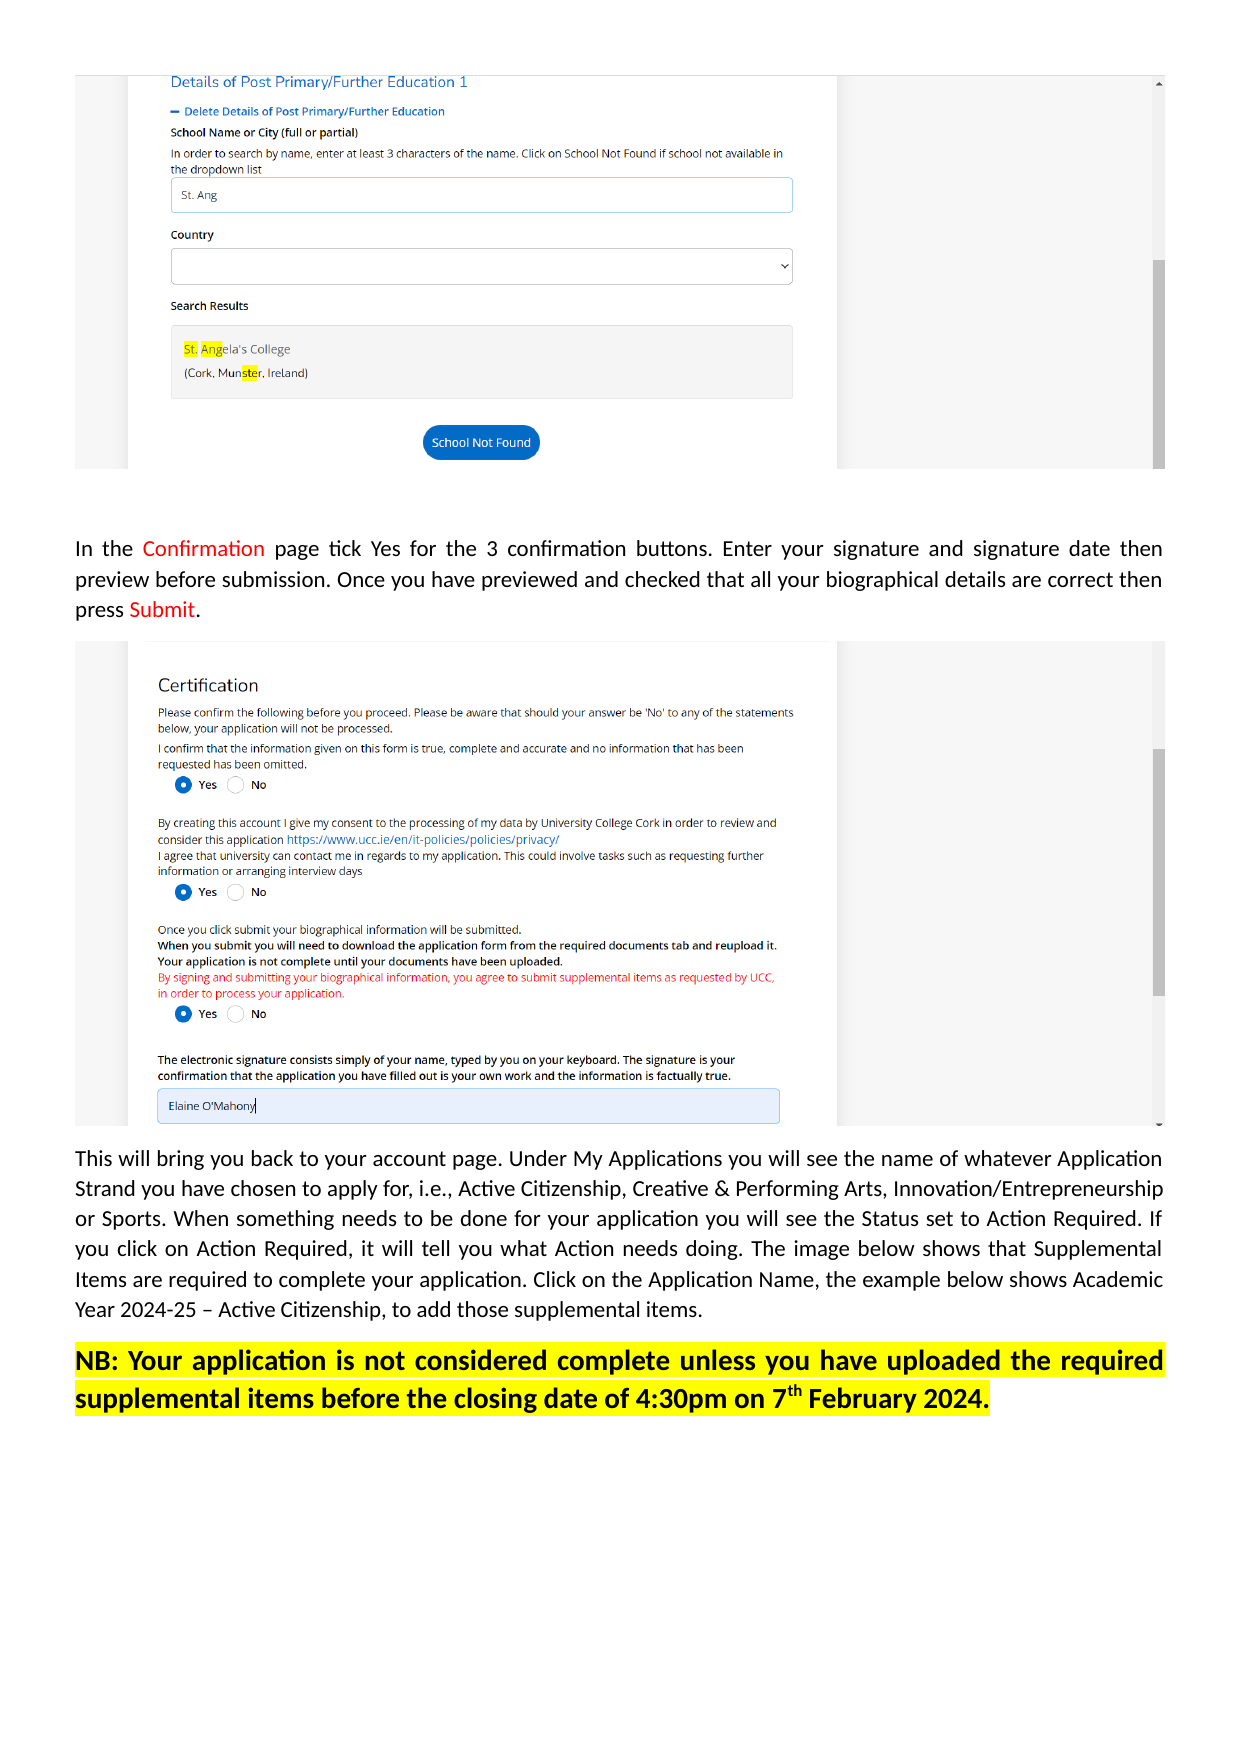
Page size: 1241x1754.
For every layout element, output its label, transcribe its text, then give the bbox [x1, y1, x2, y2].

picture [75, 641, 1166, 1126]
text This will bring you back to your account page. Under My Applications you will see the name of whatever Application Strand you have chosen to apply for, i.e., Active Citizenship, Creative & Performing Arts, Innovation/Entrepreneurship or Sports. When something needs to be done for your application you will see the Status set to Action Required. If you click on Action Required, it will tell you what Action needs doing. The image below shows that Supplemental Items are required to complete your application. Click on the Application Name, the example below shows Academic Year 2024-25 – Active Citizenship, to add those supplemental items. [75, 1144, 1165, 1323]
text NB: Your application is not considered complete unless you have uploaded the required supplemental items before the closing date of 4:30pm on 7th February 2024. [75, 1377, 1165, 1416]
picture [75, 75, 1166, 469]
text In the Confirmation page tick Yes for the 3 confirmation buttons. Enter your signature and signature date then preview before submission. Once you have previewed and checked that all your biographical details are correct then press Submit. [75, 534, 1165, 623]
